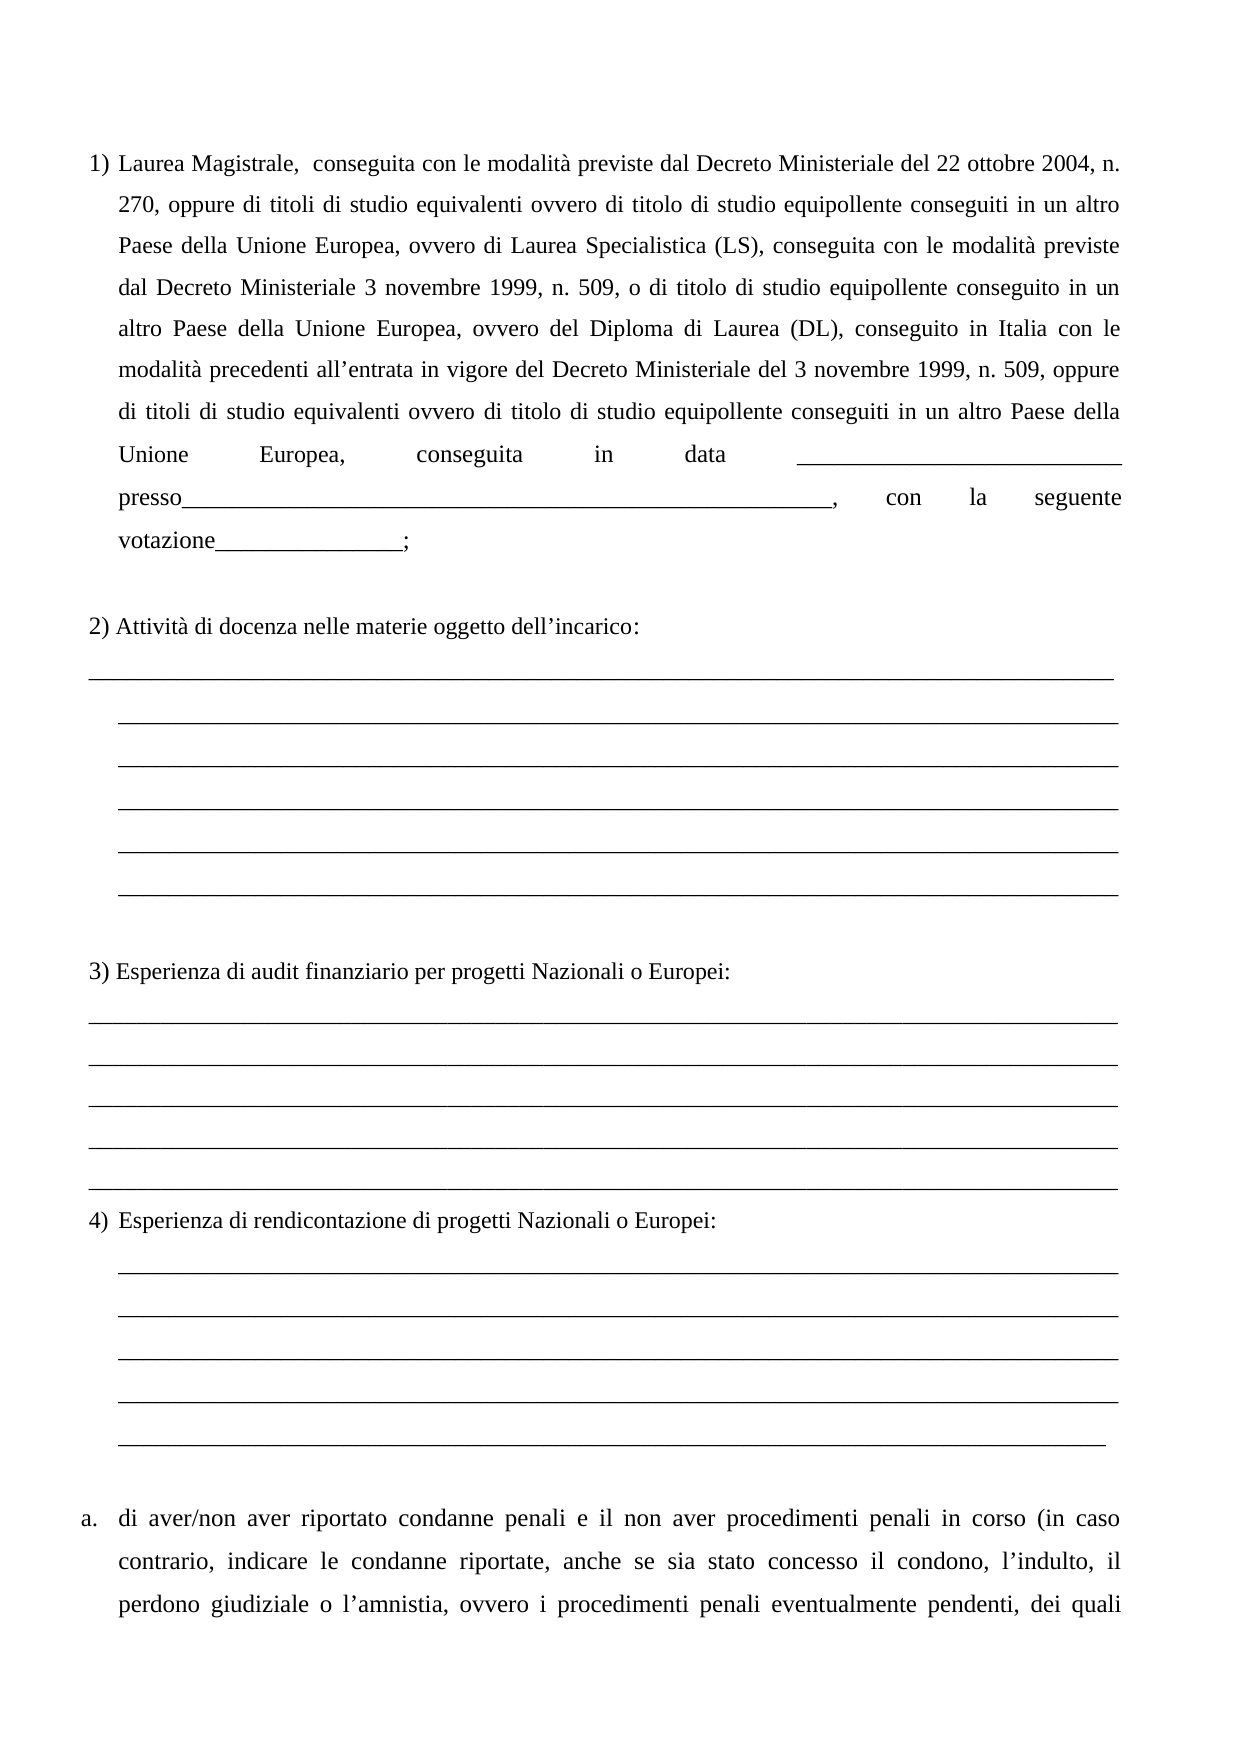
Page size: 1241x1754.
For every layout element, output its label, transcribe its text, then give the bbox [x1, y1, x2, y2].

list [81, 1503, 1122, 1618]
text 3) Esperienza di audit finanziario per progetti Nazionali o Europei: [88, 956, 1122, 985]
text _______________________________________________________________________________________________________________________________________________________________________________________________________________________________________________________________________________________________________________________________________________________________________________________________________________ [118, 1248, 1122, 1449]
text 2) Attività di docenza nelle materie oggetto dell’incarico: [88, 611, 1122, 640]
text __________________________________________________________________________________________________________________________________________________________________________________________________________________________________________________________________________________________________________________________________________________________________________________________________________________________________________________________________________________________________ [88, 654, 1122, 899]
list Esperienza di rendicontazione di progetti Nazionali o Europei: [88, 1206, 1122, 1234]
subtitle Laurea Magistrale, conseguita con le modalità previste dal Decreto Ministeriale del 22 ottobre 2004, n. 270, oppure di titoli di studio equivalenti ovvero di titolo di studio equipollente conseguiti in un altro Paese della Unione Europea, ovvero di Laurea Specialistica (LS), conseguita con le modalità previste dal Decreto Ministeriale 3 novembre 1999, n. 509, o di titolo di studio equipollente conseguito in un altro Paese della Unione Europea, ovvero del Diploma di Laurea (DL), conseguito in Italia con le modalità precedenti all’entrata in vigore del Decreto Ministeriale del 3 novembre 1999, n. 509, oppure di titoli di studio equivalenti ovvero di titolo di studio equipollente conseguiti in un altro Paese della Unione Europea, conseguita in data __________________________ presso____________________________________________________, con la seguente votazione_______________; [88, 148, 1122, 554]
text ______________________________________________________________________________________________________________________________________________________________________________________________________________________________________________________________________________________________________________________________________________________________________________________________________________________________________________ [88, 999, 1122, 1192]
